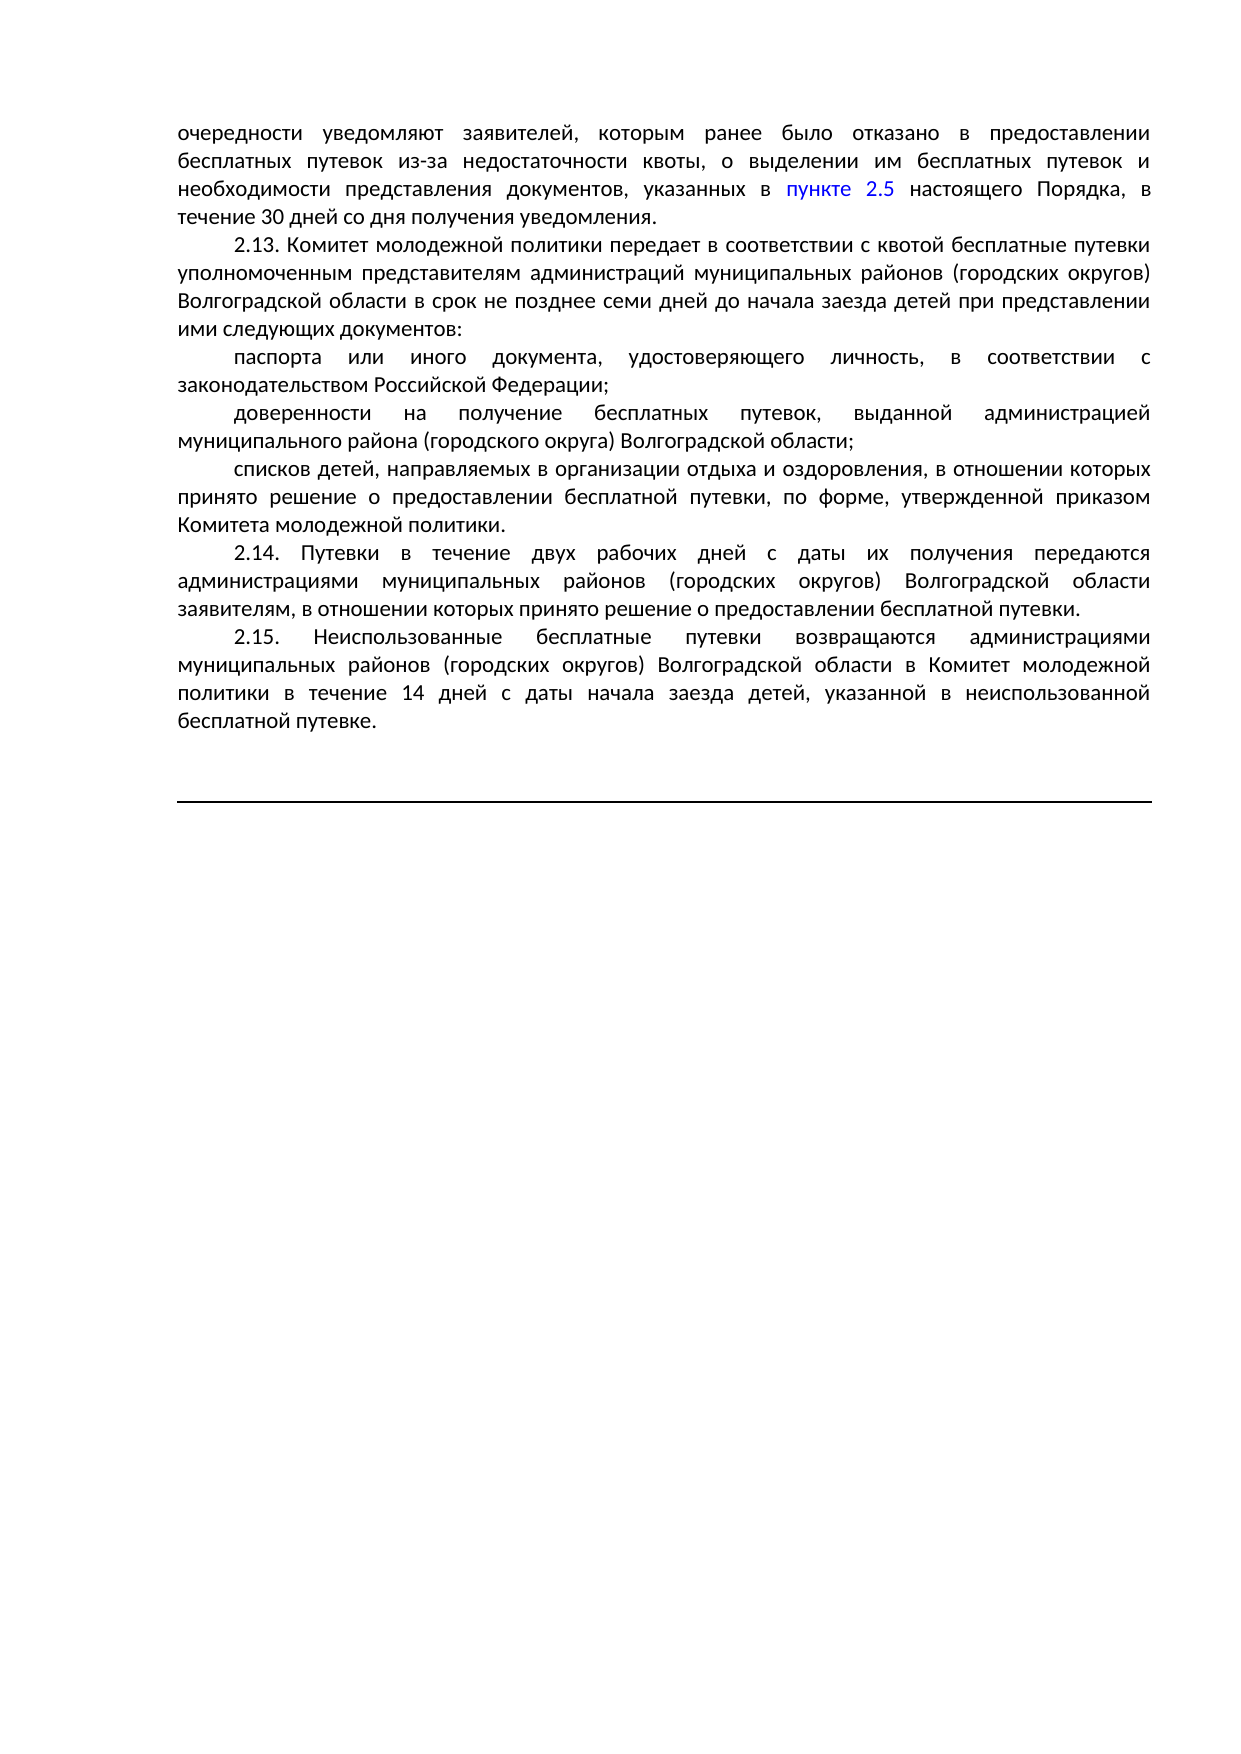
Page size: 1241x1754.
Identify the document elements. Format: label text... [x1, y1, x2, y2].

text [177, 118, 1152, 230]
text 2.13. Комитет молодежной политики передает в соответствии с квотой бесплатные путевки уполномоченным представителям администраций муниципальных районов (городских округов) Волгоградской области в срок не позднее семи дней до начала заезда детей при представлении ими следующих документов: [177, 230, 1152, 342]
text доверенности на получение бесплатных путевок, выданной администрацией муниципального района (городского округа) Волгоградской области; [177, 398, 1152, 454]
text паспорта или иного документа, удостоверяющего личность, в соответствии с законодательством Российской Федерации; [177, 342, 1152, 398]
text 2.15. Неиспользованные бесплатные путевки возвращаются администрациями муниципальных районов (городских округов) Волгоградской области в Комитет молодежной политики в течение 14 дней с даты начала заезда детей, указанной в неиспользованной бесплатной путевке. [177, 622, 1152, 734]
text списков детей, направляемых в организации отдыха и оздоровления, в отношении которых принято решение о предоставлении бесплатной путевки, по форме, утвержденной приказом Комитета молодежной политики. [177, 454, 1152, 538]
text 2.14. Путевки в течение двух рабочих дней с даты их получения передаются администрациями муниципальных районов (городских округов) Волгоградской области заявителям, в отношении которых принято решение о предоставлении бесплатной путевки. [177, 538, 1152, 622]
